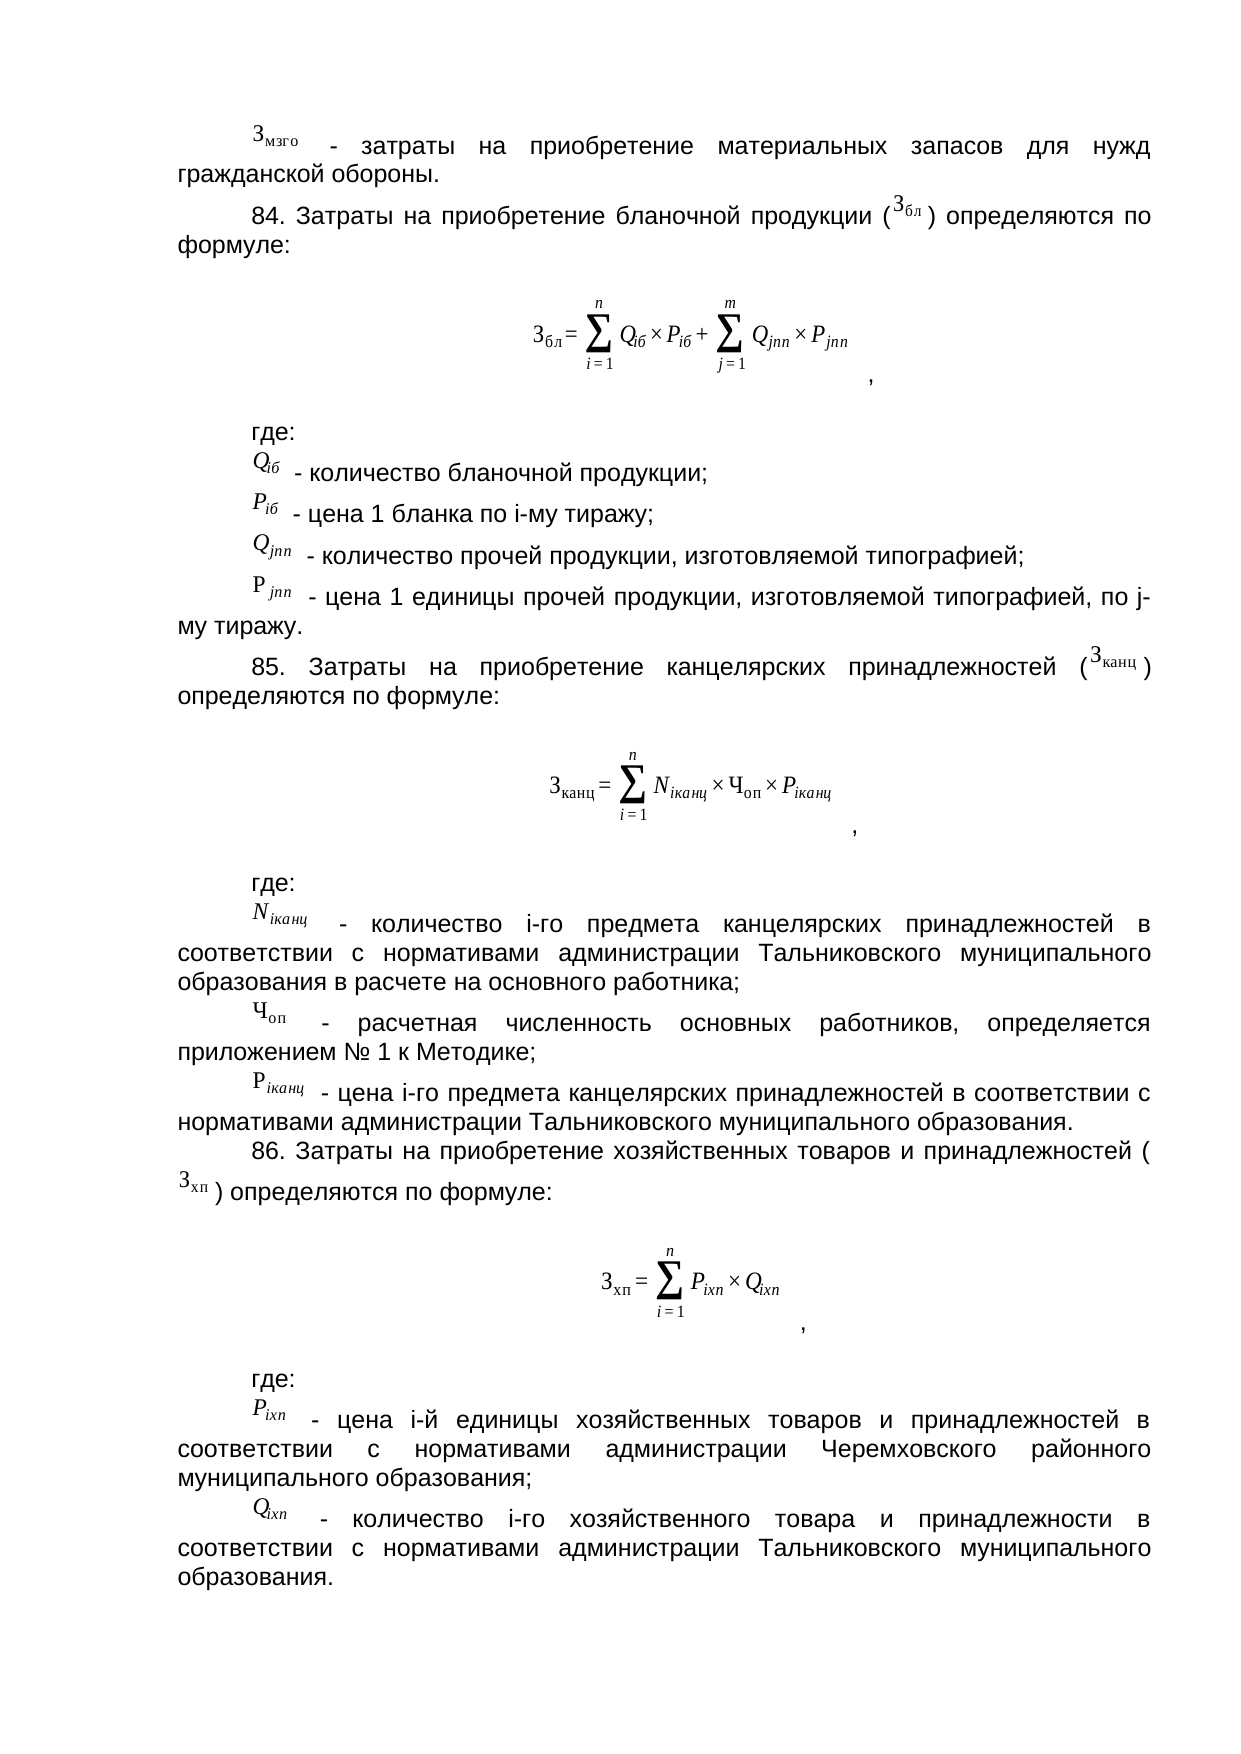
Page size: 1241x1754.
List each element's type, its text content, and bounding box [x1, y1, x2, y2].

text - количество бланочной продукции; [177, 445, 1152, 487]
text где: [177, 868, 1152, 897]
text где: [177, 1364, 1152, 1393]
text - цена 1 бланка по i-му тиражу; [177, 487, 1152, 528]
text , [177, 1234, 1152, 1335]
text 85. Затраты на приобретение канцелярских принадлежностей () определяются по формуле: [177, 639, 1152, 709]
text - затраты на приобретение материальных запасов для нужд гражданской обороны. [177, 118, 1152, 188]
text - цена i-гo предмета канцелярских принадлежностей в соответствии с нормативами администрации Тальниковского муниципального образования. [177, 1066, 1152, 1136]
text 84. Затраты на приобретение бланочной продукции () определяются по формуле: [177, 188, 1152, 258]
text - расчетная численность основных работников, определяется приложением № 1 к Методике; [177, 995, 1152, 1066]
text - количество прочей продукции, изготовляемой типографией; [177, 528, 1152, 569]
text - цена 1 единицы прочей продукции, изготовляемой типографией, по j-му тиражу. [177, 569, 1152, 639]
text , [177, 287, 1152, 388]
text , [177, 738, 1152, 839]
text где: [177, 417, 1152, 445]
text - количество i-гo хозяйственного товара и принадлежности в соответствии с нормативами администрации Тальниковского муниципального образования. [177, 1492, 1152, 1590]
text 86. Затраты на приобретение хозяйственных товаров и принадлежностей () определяются по формуле: [177, 1136, 1152, 1206]
text - цена i-й единицы хозяйственных товаров и принадлежностей в соответствии с нормативами администрации Черемховского районного муниципального образования; [177, 1393, 1152, 1492]
text - количество i-гo предмета канцелярских принадлежностей в соответствии с нормативами администрации Тальниковского муниципального образования в расчете на основного работника; [177, 897, 1152, 995]
